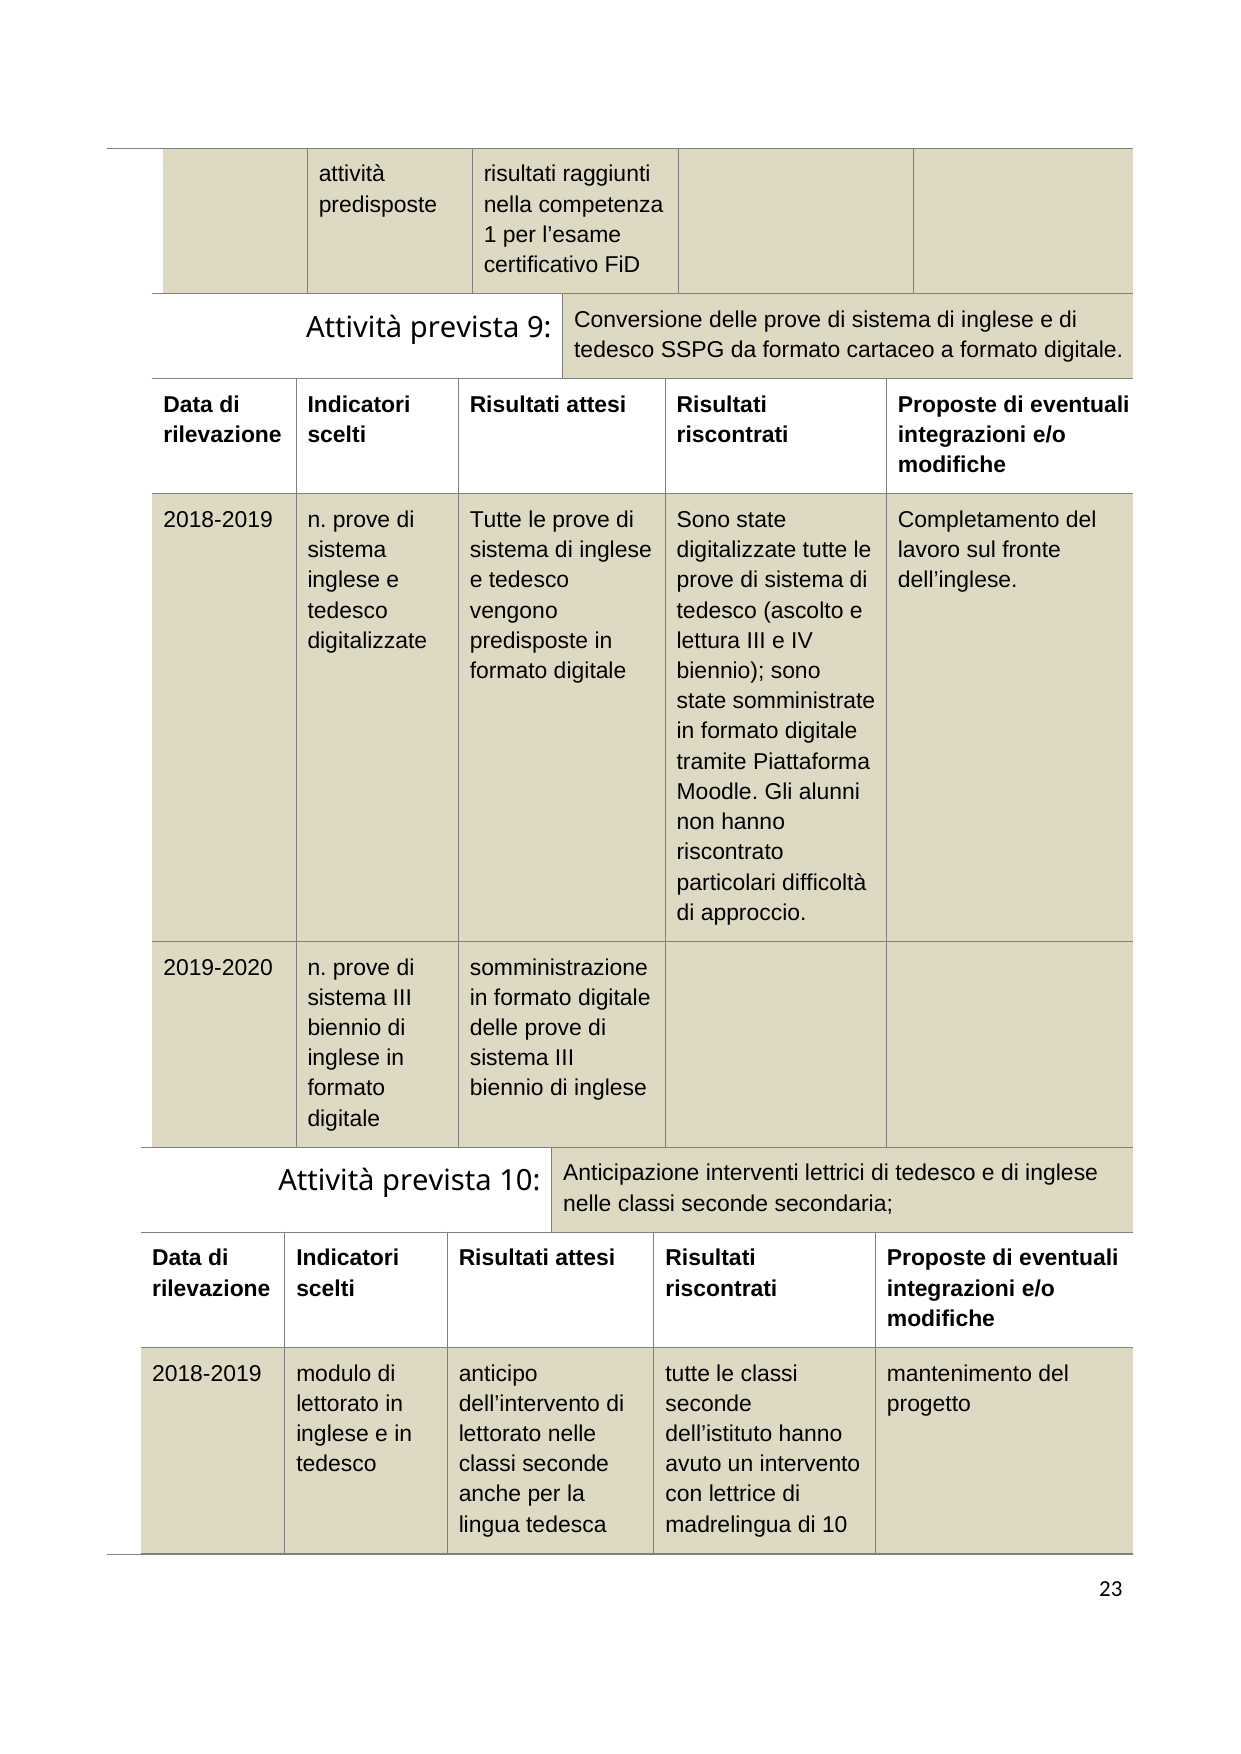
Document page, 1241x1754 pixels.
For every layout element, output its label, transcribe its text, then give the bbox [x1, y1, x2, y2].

table_header D_QUARTA SEZIONE: DAL MONITORAGGIO ALLA REGOLAZIONE DEGLI OBIETTIVI [A PARTIRE DALL’A.S. 2018-19] [666, 379, 886, 493]
table_header D_QUARTA SEZIONE: DAL MONITORAGGIO ALLA REGOLAZIONE DEGLI OBIETTIVI [A PARTIRE DALL’A.S. 2018-19] [876, 1233, 1133, 1347]
table_header D_QUARTA SEZIONE: DAL MONITORAGGIO ALLA REGOLAZIONE DEGLI OBIETTIVI [A PARTIRE DALL’A.S. 2018-19] [107, 149, 562, 1554]
table_header D_QUARTA SEZIONE: DAL MONITORAGGIO ALLA REGOLAZIONE DEGLI OBIETTIVI [A PARTIRE DALL’A.S. 2018-19] [887, 379, 1133, 493]
table_header D_QUARTA SEZIONE: DAL MONITORAGGIO ALLA REGOLAZIONE DEGLI OBIETTIVI [A PARTIRE DALL’A.S. 2018-19] [459, 379, 665, 493]
table_header D_QUARTA SEZIONE: DAL MONITORAGGIO ALLA REGOLAZIONE DEGLI OBIETTIVI [A PARTIRE DALL’A.S. 2018-19] [654, 1233, 875, 1347]
table_header D_QUARTA SEZIONE: DAL MONITORAGGIO ALLA REGOLAZIONE DEGLI OBIETTIVI [A PARTIRE DALL’A.S. 2018-19] [448, 1233, 653, 1347]
